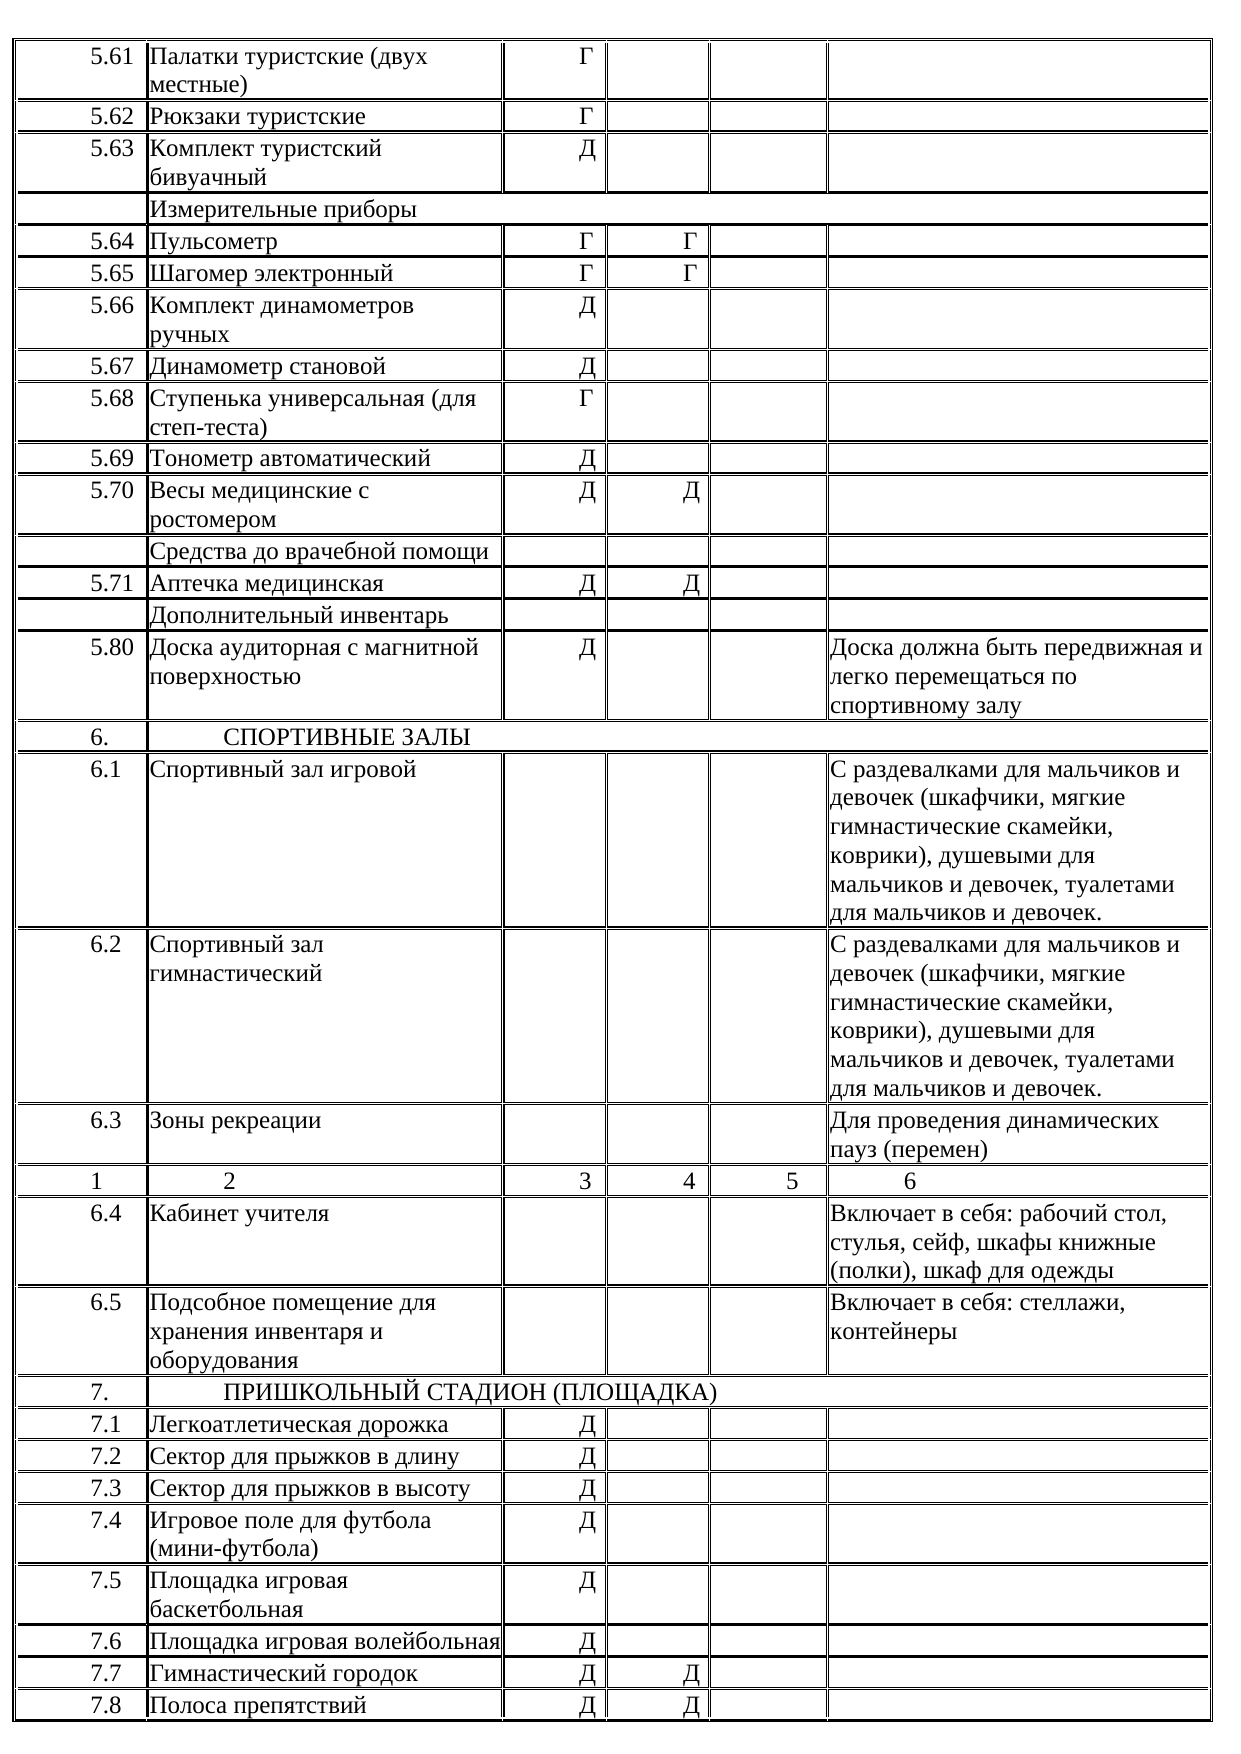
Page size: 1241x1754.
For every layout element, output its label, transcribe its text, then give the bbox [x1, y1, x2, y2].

table_cell [711, 1473, 826, 1501]
table_cell Д [505, 1505, 605, 1562]
table_cell Д [505, 1409, 605, 1437]
table_cell Д [505, 476, 605, 533]
table_cell Д [505, 632, 605, 718]
table_cell 6.5 [16, 1284, 146, 1373]
table_cell [711, 537, 826, 565]
table_cell [711, 1198, 826, 1284]
table_cell Г [608, 226, 708, 255]
table_cell [829, 223, 1211, 255]
table_cell [16, 191, 146, 223]
table_cell [608, 930, 708, 1102]
table_cell [608, 1473, 708, 1501]
table_cell [608, 1505, 708, 1562]
table_cell Спортивный зал гимнастический [149, 930, 501, 1102]
table_cell Кабинет учителя [149, 1198, 501, 1284]
table_cell Д [505, 568, 605, 597]
table_cell [608, 134, 708, 191]
table_cell [608, 537, 708, 565]
table_cell Рюкзаки туристские [149, 102, 501, 130]
table_cell [828, 41, 1210, 98]
table_cell [711, 1409, 826, 1437]
table_cell [608, 290, 708, 348]
table_cell Площадка игровая волейбольная [149, 1626, 501, 1655]
table_cell [829, 440, 1210, 472]
table_cell [710, 1690, 828, 1719]
table_cell 5 [711, 1166, 826, 1194]
table_cell Гимнастический городок [149, 1658, 501, 1687]
table_cell [505, 600, 605, 629]
table_cell [711, 258, 826, 287]
table_cell Площадка игровая баскетбольная [149, 1566, 501, 1623]
table_cell [608, 600, 708, 629]
table_cell [505, 930, 605, 1102]
table_cell Г [505, 226, 605, 255]
table_cell [711, 1441, 826, 1469]
table_cell [608, 1198, 708, 1284]
table_cell Сектор для прыжков в длину [149, 1441, 501, 1469]
table_cell 7.7 [16, 1655, 146, 1687]
table_cell ПРИШКОЛЬНЫЙ СТАДИОН (ПЛОЩАДКА) [149, 1374, 1210, 1406]
table_cell [711, 351, 826, 379]
table_cell [829, 533, 1210, 565]
table_cell [608, 1441, 708, 1469]
table_cell 7.3 [16, 1470, 146, 1501]
table_cell [711, 600, 826, 629]
table_cell [607, 41, 710, 98]
table_cell [16, 597, 146, 629]
table_cell Комплект туристский бивуачный [149, 134, 501, 191]
table_cell Д [503, 1690, 607, 1719]
table_cell Подсобное помещение для хранения инвентаря и оборудования [149, 1288, 501, 1373]
table_cell Д [505, 1441, 605, 1469]
table_cell 2 [149, 1166, 501, 1194]
table_cell 5.67 [14, 348, 147, 379]
table_cell [711, 1288, 826, 1373]
table_cell [829, 1470, 1210, 1501]
table_cell Для проведения динамических пауз (перемен) [828, 1102, 1211, 1163]
table_cell [608, 754, 708, 926]
table_cell Д [505, 1566, 605, 1623]
table_cell [828, 1406, 1211, 1437]
table_cell 5.61 [16, 39, 147, 98]
table_cell [829, 472, 1210, 533]
table_cell Весы медицинские с ростомером [149, 476, 501, 533]
table_cell 7.6 [14, 1623, 146, 1655]
table_cell 6.2 [16, 926, 146, 1102]
table_cell [711, 1658, 826, 1687]
table_cell Шагомер электронный [149, 258, 501, 287]
table_cell [711, 1105, 826, 1163]
table_cell [828, 348, 1211, 379]
table_cell Комплект динамометров ручных [149, 290, 501, 348]
table_cell 3 [505, 1166, 605, 1194]
table_cell Г [608, 258, 708, 287]
table_cell [16, 533, 146, 565]
table_cell Палатки туристские (двух местные) [147, 39, 503, 98]
table_cell [711, 1505, 826, 1562]
table_cell Динамометр становой [149, 351, 501, 379]
table_cell 7.8 [14, 1687, 147, 1719]
table_cell 5.64 [14, 223, 146, 255]
table_cell [829, 1562, 1210, 1623]
table_cell Д [505, 1473, 605, 1501]
table_cell [711, 476, 826, 533]
table_cell 5.68 [16, 380, 146, 440]
table_cell [711, 754, 826, 926]
table_cell Г [505, 102, 605, 130]
table_cell Д [505, 444, 605, 472]
table_cell [829, 1438, 1210, 1469]
table_cell 6.4 [16, 1195, 146, 1284]
table_cell 6. [16, 719, 146, 750]
table_cell 7.5 [16, 1562, 146, 1623]
table_cell 4 [608, 1166, 708, 1194]
table_cell 5.62 [16, 98, 146, 130]
table_cell [711, 134, 826, 191]
table_cell [505, 1288, 605, 1373]
table_cell [829, 597, 1210, 629]
table_cell [829, 255, 1210, 287]
table_cell Д [608, 568, 708, 597]
table_cell [608, 351, 708, 379]
table_cell Средства до врачебной помощи [149, 537, 501, 565]
table_cell С раздевалками для мальчиков и девочек (шкафчики, мягкие гимнастические скамейки, коврики), душевыми для мальчиков и девочек, туалетами для мальчиков и девочек. [829, 926, 1210, 1102]
table_cell [829, 98, 1210, 130]
table_cell Дополнительный инвентарь [149, 600, 501, 629]
table_cell [711, 568, 826, 597]
table_cell [829, 1501, 1210, 1562]
table_cell Г [505, 383, 605, 440]
table_cell [608, 1105, 708, 1163]
table_cell Сектор для прыжков в высоту [149, 1473, 501, 1501]
table_cell Д [505, 134, 605, 191]
table_cell 6.3 [14, 1102, 147, 1163]
table_cell Д [505, 351, 605, 379]
table_cell Измерительные приборы [149, 191, 1210, 223]
table_cell 5.65 [16, 255, 146, 287]
table_cell 6.1 [16, 750, 146, 926]
table_cell 6 [828, 1163, 1211, 1194]
table_cell [829, 1655, 1210, 1687]
table_cell Д [608, 1658, 708, 1687]
table_cell Зоны рекреации [149, 1105, 501, 1163]
table_cell [711, 1626, 826, 1655]
table_cell Д [608, 476, 708, 533]
table_cell Д [607, 1690, 710, 1719]
table_cell Г [505, 258, 605, 287]
table_cell [829, 565, 1210, 597]
table_cell 5.71 [16, 565, 146, 597]
table_cell Включает в себя: стеллажи, контейнеры [829, 1284, 1210, 1373]
table_cell [608, 632, 708, 718]
table_cell Пульсометр [149, 226, 501, 255]
table_cell [829, 1623, 1211, 1655]
table_cell [711, 102, 826, 130]
table_cell [711, 1566, 826, 1623]
table_cell Тонометр автоматический [149, 444, 501, 472]
table_cell Включает в себя: рабочий стол, стулья, сейф, шкафы книжные (полки), шкаф для одежды [829, 1195, 1210, 1284]
table_cell [608, 102, 708, 130]
table_cell Д [505, 290, 605, 348]
table_cell [828, 287, 1211, 348]
table_cell [505, 754, 605, 926]
table_cell 7. [16, 1374, 146, 1406]
table_cell Д [505, 1626, 605, 1655]
table_cell 5.70 [16, 472, 146, 533]
table_cell [710, 41, 828, 98]
table_cell Аптечка медицинская [149, 568, 501, 597]
table_cell [829, 380, 1210, 440]
table_cell [828, 1687, 1211, 1719]
table_cell 5.69 [16, 440, 146, 472]
table_cell Доска аудиторная с магнитной поверхностью [149, 632, 501, 718]
table_cell Д [505, 1658, 605, 1687]
table_cell СПОРТИВНЫЕ ЗАЛЫ [149, 719, 1210, 750]
table_cell [608, 1288, 708, 1373]
table_cell Доска должна быть передвижная и легко перемещаться по спортивному залу [829, 629, 1210, 718]
table_cell [711, 632, 826, 718]
table_cell [711, 444, 826, 472]
table_cell 5.63 [16, 130, 146, 191]
table_cell [711, 290, 826, 348]
table_cell С раздевалками для мальчиков и девочек (шкафчики, мягкие гимнастические скамейки, коврики), душевыми для мальчиков и девочек, туалетами для мальчиков и девочек. [829, 750, 1210, 926]
table_cell [608, 383, 708, 440]
table_cell Г [503, 41, 607, 98]
table_cell Игровое поле для футбола (мини-футбола) [149, 1505, 501, 1562]
table_cell 7.2 [16, 1438, 146, 1469]
table_cell [608, 444, 708, 472]
table_cell [711, 383, 826, 440]
table_cell [608, 1626, 708, 1655]
table_cell 7.4 [16, 1501, 146, 1562]
table_cell [711, 930, 826, 1102]
table_cell Спортивный зал игровой [149, 754, 501, 926]
table_cell 7.1 [14, 1406, 147, 1437]
table_cell 5.80 [16, 629, 146, 718]
table_cell [608, 1566, 708, 1623]
table_cell 1 [14, 1163, 147, 1194]
table_cell [505, 1105, 605, 1163]
table_cell Легкоатлетическая дорожка [149, 1409, 501, 1437]
table_cell 5.66 [14, 287, 147, 348]
table_cell Ступенька универсальная (для степ-теста) [149, 383, 501, 440]
table_cell Полоса препятствий [147, 1687, 503, 1719]
table_cell [505, 1198, 605, 1284]
table_cell [608, 1409, 708, 1437]
table_cell [829, 130, 1210, 191]
table_cell [505, 537, 605, 565]
table_cell [711, 226, 826, 255]
